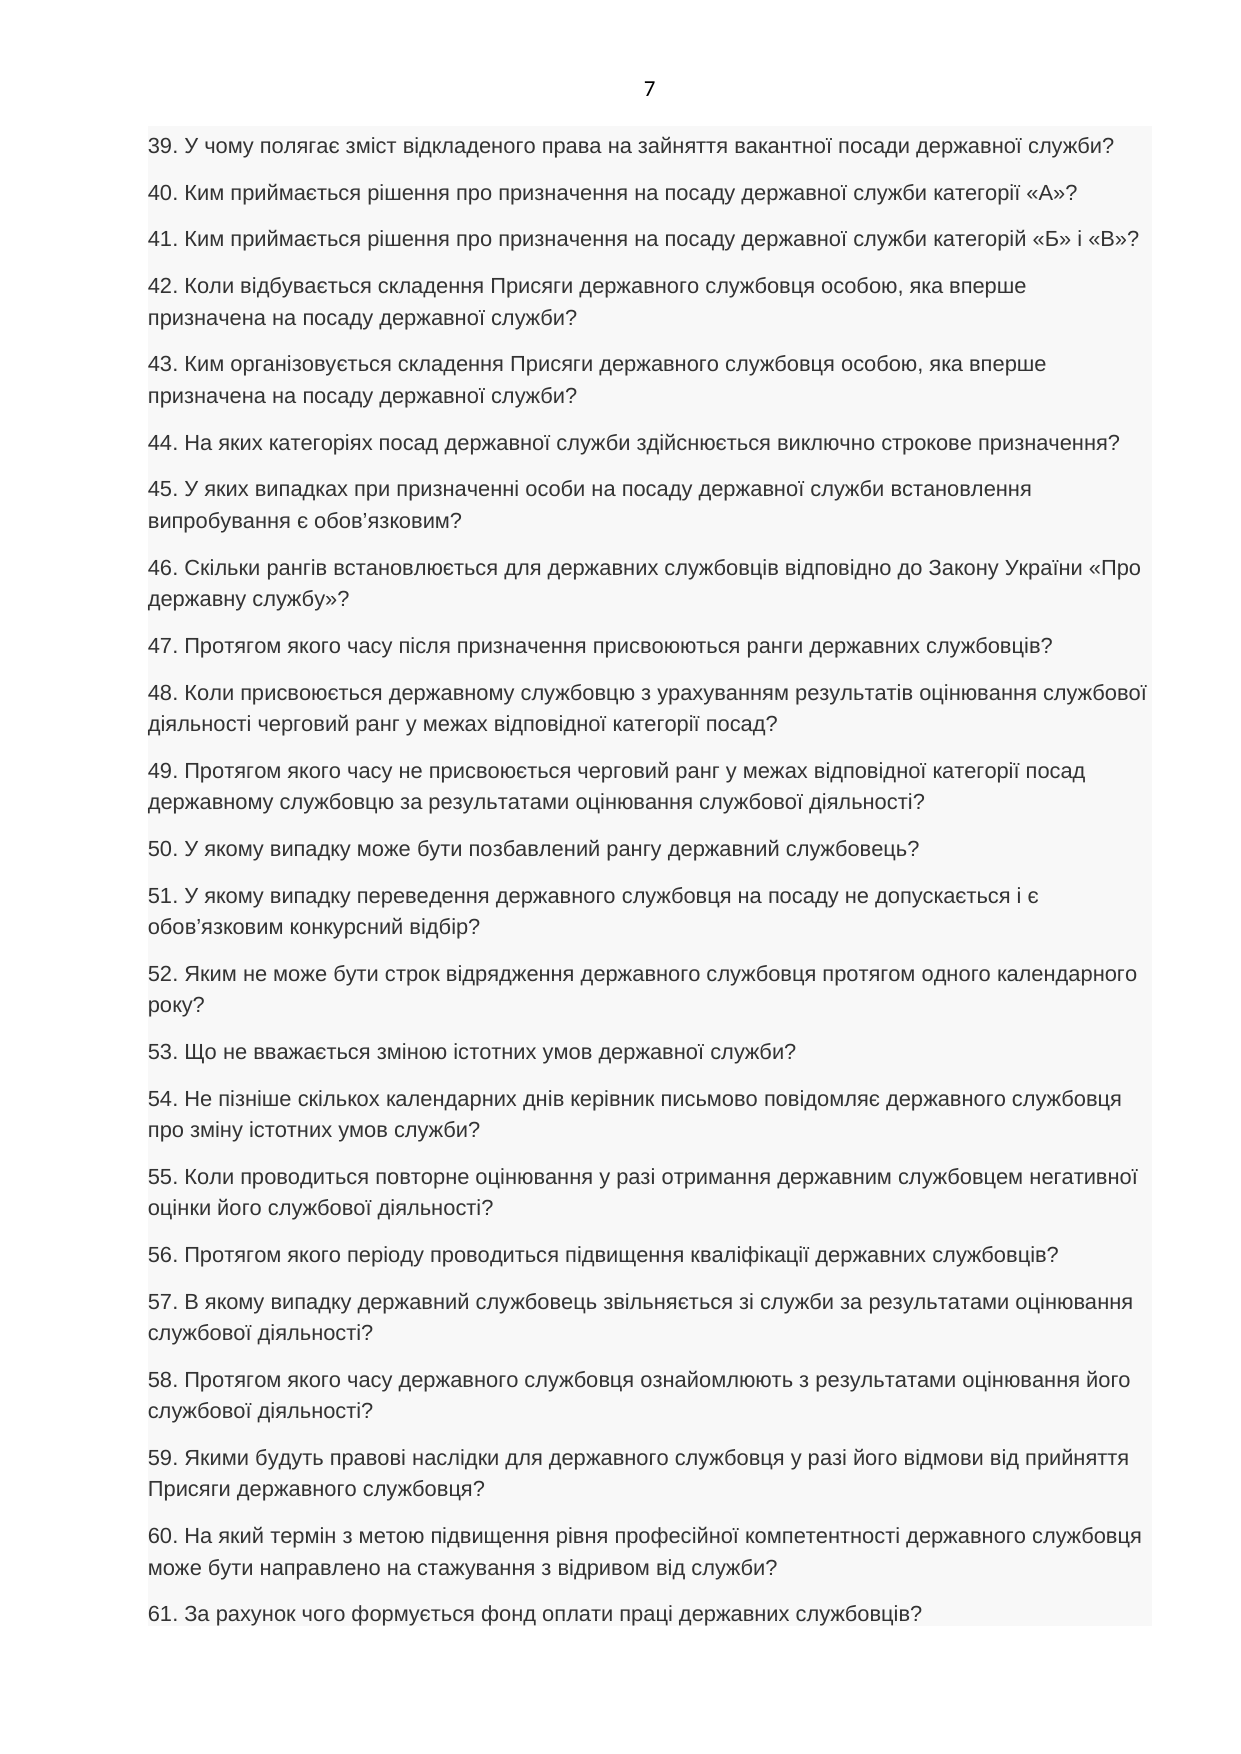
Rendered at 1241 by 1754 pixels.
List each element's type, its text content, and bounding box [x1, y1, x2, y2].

text 60. На який термін з метою підвищення рівня професійної компетентності державного службовця може бути направлено на стажування з відривом від служби? [148, 1517, 1152, 1579]
text 40. Ким приймається рішення про призначення на посаду державної служби категорії «А»? [148, 173, 1152, 204]
text 39. У чому полягає зміст відкладеного права на зайняття вакантної посади державної служби? [148, 126, 1152, 158]
text 47. Протягом якого часу після призначення присвоюються ранги державних службовців? [148, 626, 1152, 658]
text 55. Коли проводиться повторне оцінювання у разі отримання державним службовцем негативної оцінки його службової діяльності? [148, 1158, 1152, 1220]
text 54. Не пізніше скількох календарних днів керівник письмово повідомляє державного службовця про зміну істотних умов служби? [148, 1079, 1152, 1142]
text 44. На яких категоріях посад державної служби здійснюється виключно строкове призначення? [148, 423, 1152, 454]
text 57. В якому випадку державний службовець звільняється зі служби за результатами оцінювання службової діяльності? [148, 1283, 1152, 1345]
text 61. За рахунок чого формується фонд оплати праці державних службовців? [148, 1595, 1152, 1626]
text 45. У яких випадках при призначенні особи на посаду державної служби встановлення випробування є обов’язковим? [148, 470, 1152, 533]
text 50. У якому випадку може бути позбавлений рангу державний службовець? [148, 829, 1152, 861]
text 59. Якими будуть правові наслідки для державного службовця у разі його відмови від прийняття Присяги державного службовця? [148, 1439, 1152, 1501]
text 56. Протягом якого періоду проводиться підвищення кваліфікації державних службовців? [148, 1236, 1152, 1267]
text 53. Що не вважається зміною істотних умов державної служби? [148, 1033, 1152, 1064]
text 48. Коли присвоюється державному службовцю з урахуванням результатів оцінювання службової діяльності черговий ранг у межах відповідної категорії посад? [148, 673, 1152, 736]
text 42. Коли відбувається складення Присяги державного службовця особою, яка вперше призначена на посаду державної служби? [148, 267, 1152, 329]
text 41. Ким приймається рішення про призначення на посаду державної служби категорій «Б» і «В»? [148, 220, 1152, 251]
text 51. У якому випадку переведення державного службовця на посаду не допускається і є обов’язковим конкурсний відбір? [148, 876, 1152, 939]
text 46. Скільки рангів встановлюється для державних службовців відповідно до Закону України «Про державну службу»? [148, 548, 1152, 611]
text 49. Протягом якого часу не присвоюється черговий ранг у межах відповідної категорії посад державному службовцю за результатами оцінювання службової діяльності? [148, 751, 1152, 814]
text 43. Ким організовується складення Присяги державного службовця особою, яка вперше призначена на посаду державної служби? [148, 345, 1152, 408]
text 52. Яким не може бути строк відрядження державного службовця протягом одного календарного року? [148, 954, 1152, 1017]
text 58. Протягом якого часу державного службовця ознайомлюють з результатами оцінювання його службової діяльності? [148, 1361, 1152, 1423]
